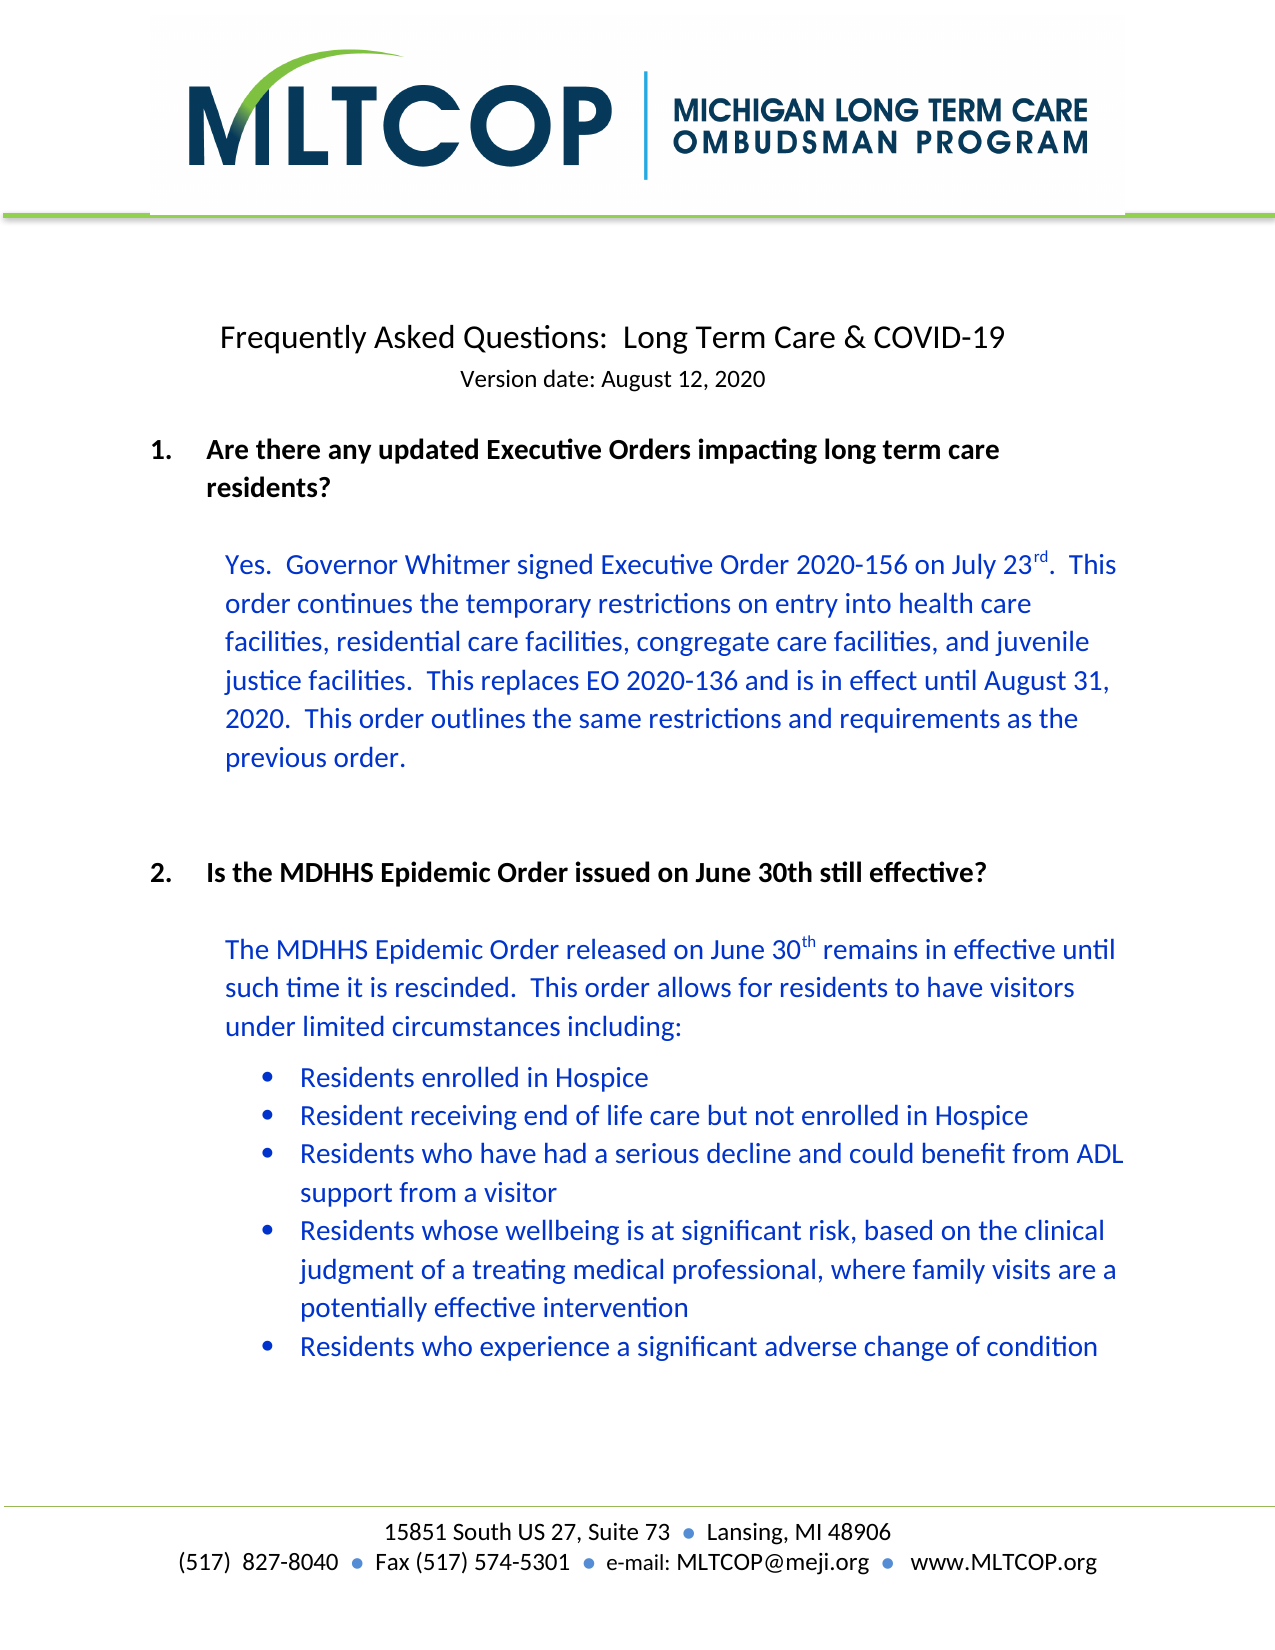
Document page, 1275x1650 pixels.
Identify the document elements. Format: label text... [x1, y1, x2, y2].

text The MDHHS Epidemic Order released on June 30th remains in effective until such time it is rescinded. This order allows for residents to have visitors under limited circumstances including: [225, 931, 1125, 1043]
list Residents enrolled in Hospice [262, 1059, 1125, 1094]
list Is the MDHHS Epidemic Order issued on June 30th still effective? [150, 854, 1125, 889]
list Resident receiving end of life care but not enrolled in Hospice [262, 1097, 1125, 1133]
subtitle Frequently Asked Questions: Long Term Care & COVID-19 [206, 316, 1019, 356]
list Residents who have had a serious decline and could benefit from ADL support from a visitor [262, 1136, 1125, 1209]
picture [150, 15, 1125, 215]
subtitle Version date: August 12, 2020 [206, 363, 1019, 394]
list Residents whose wellbeing is at significant risk, based on the clinical judgment of a treating medical professional, where family visits are a potentially effective intervention [262, 1212, 1125, 1325]
list Are there any updated Executive Orders impacting long term care residents? [150, 431, 1125, 505]
text Yes. Governor Whitmer signed Executive Order 2020-156 on July 23rd. This order continues the temporary restrictions on entry into health care facilities, residential care facilities, congregate care facilities, and juvenile justice facilities. This replaces EO 2020-136 and is in effect until August 31, 2020. This order outlines the same restrictions and requirements as the previous order. [225, 546, 1125, 774]
list Residents who experience a significant adverse change of condition [262, 1328, 1125, 1363]
